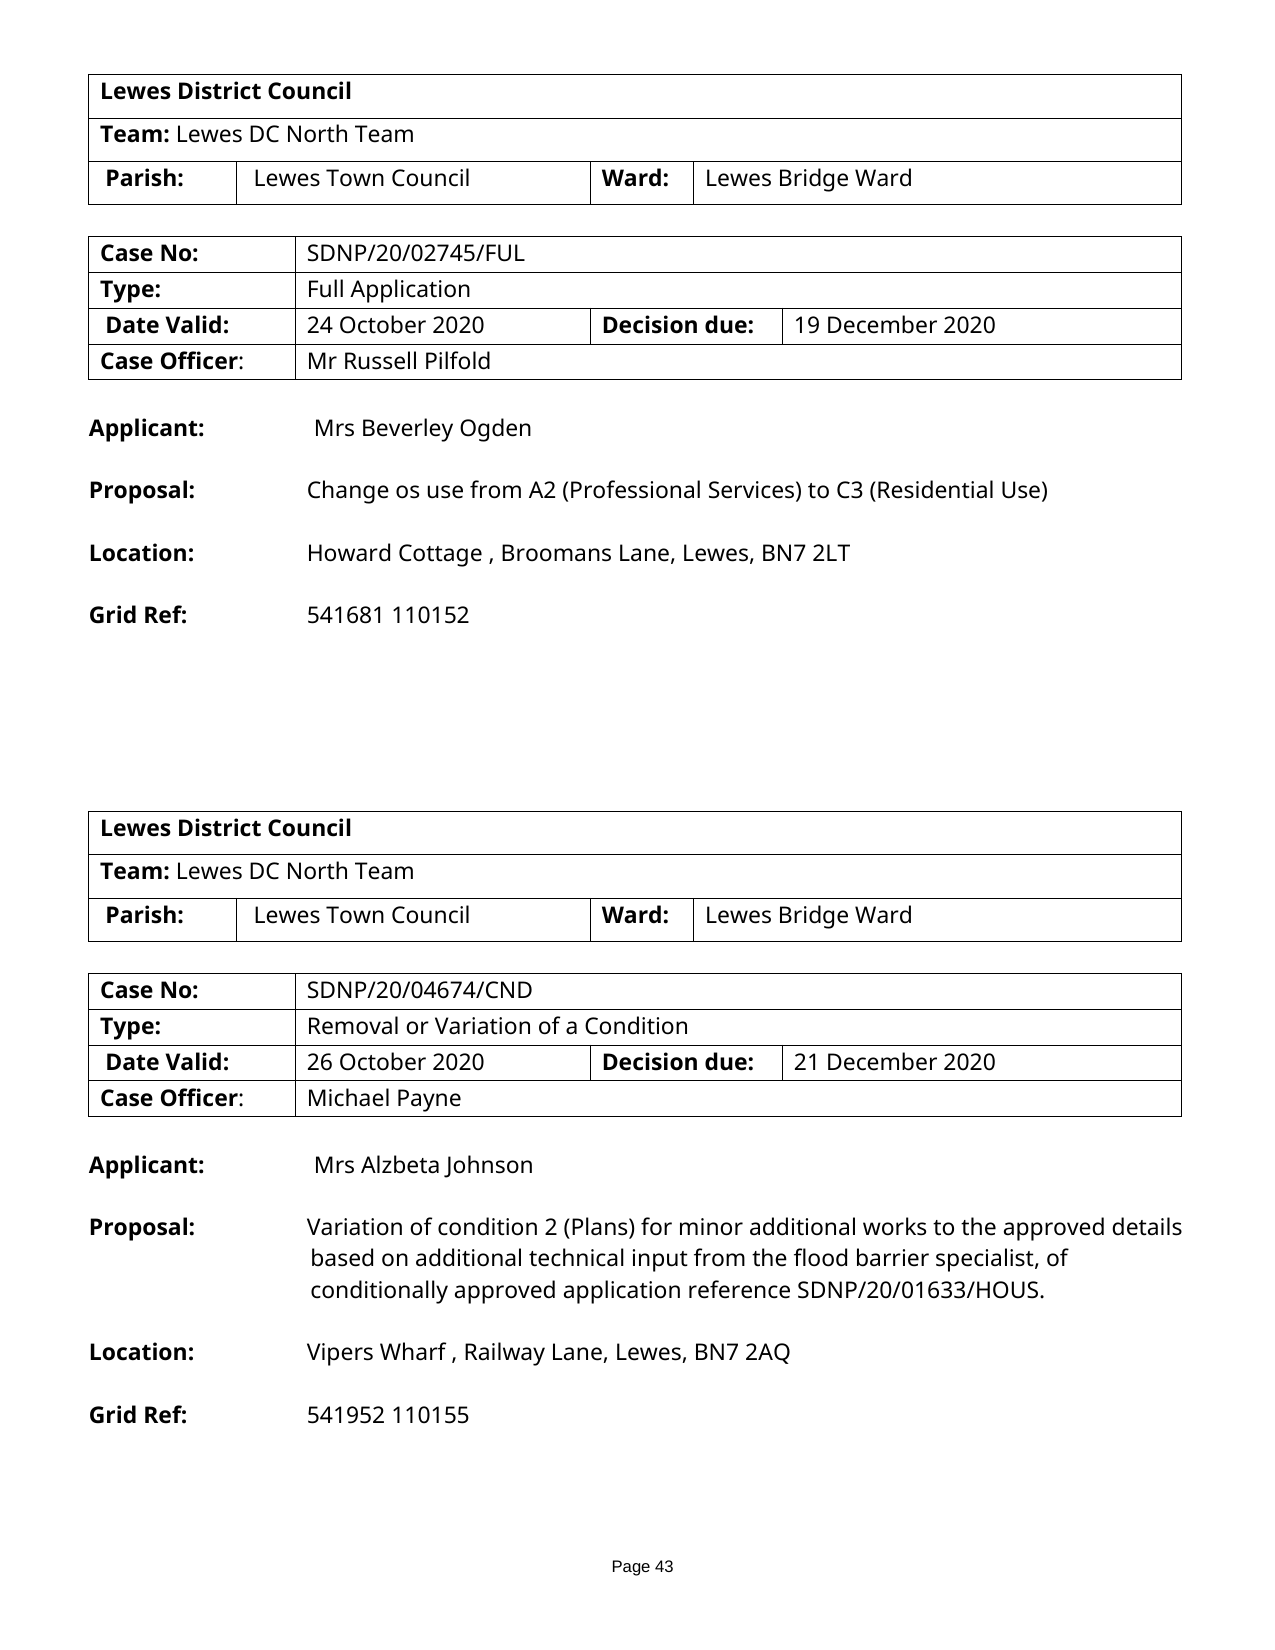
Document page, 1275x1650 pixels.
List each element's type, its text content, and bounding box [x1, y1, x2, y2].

table_header Case No: [89, 237, 295, 272]
table_header Case No: [89, 974, 295, 1009]
table_cell Decision due: [591, 1046, 782, 1080]
table_cell 24 October 2020 [296, 309, 590, 343]
table_cell Date Valid: [89, 309, 295, 343]
text Proposal: Change os use from A2 (Professional Services) to C3 (Residential Use) [89, 474, 1196, 505]
table_cell 26 October 2020 [296, 1046, 590, 1080]
table_cell Case Officer: [89, 1081, 295, 1116]
table_cell Lewes Bridge Ward [694, 162, 1181, 204]
table_cell Parish: [89, 162, 236, 204]
table_cell 21 December 2020 [783, 1046, 1181, 1080]
table_header SDNP/20/04674/CND [296, 974, 1181, 1009]
text Proposal: Variation of condition 2 (Plans) for minor additional works to the approved details based on additional technical input from the flood barrier specialist, of conditionally approved application reference SDNP/20/01633/HOUS. [89, 1211, 1196, 1305]
table_cell Type: [89, 273, 295, 308]
table_cell Full Application [296, 273, 1181, 308]
table_cell Ward: [591, 899, 693, 941]
text Location: Howard Cottage , Broomans Lane, Lewes, BN7 2LT [89, 537, 1196, 568]
table_cell Lewes Bridge Ward [694, 899, 1181, 941]
table_cell Mr Russell Pilfold [296, 345, 1181, 379]
table_cell Decision due: [591, 309, 782, 343]
table_cell Lewes Town Council [237, 899, 590, 941]
table_cell Team: Lewes DC North Team [89, 119, 1181, 161]
text Grid Ref: 541681 110152 [89, 599, 1196, 630]
table_cell Case Officer: [89, 345, 295, 379]
table_cell Date Valid: [89, 1046, 295, 1080]
text Location: Vipers Wharf , Railway Lane, Lewes, BN7 2AQ [89, 1336, 1196, 1367]
table_header Lewes District Council [89, 812, 1181, 854]
table_cell Ward: [591, 162, 693, 204]
table_cell Type: [89, 1010, 295, 1044]
table_cell Parish: [89, 899, 236, 941]
table_cell Michael Payne [296, 1081, 1181, 1116]
table_header Lewes District Council [89, 75, 1181, 117]
table_cell Removal or Variation of a Condition [296, 1010, 1181, 1044]
table_cell Lewes Town Council [237, 162, 590, 204]
table_header SDNP/20/02745/FUL [296, 237, 1181, 272]
text Grid Ref: 541952 110155 [89, 1398, 1196, 1430]
text Applicant: Mrs Alzbeta Johnson [89, 1148, 1196, 1180]
text Applicant: Mrs Beverley Ogden [89, 412, 1196, 443]
table_cell 19 December 2020 [783, 309, 1181, 343]
table_cell Team: Lewes DC North Team [89, 855, 1181, 898]
